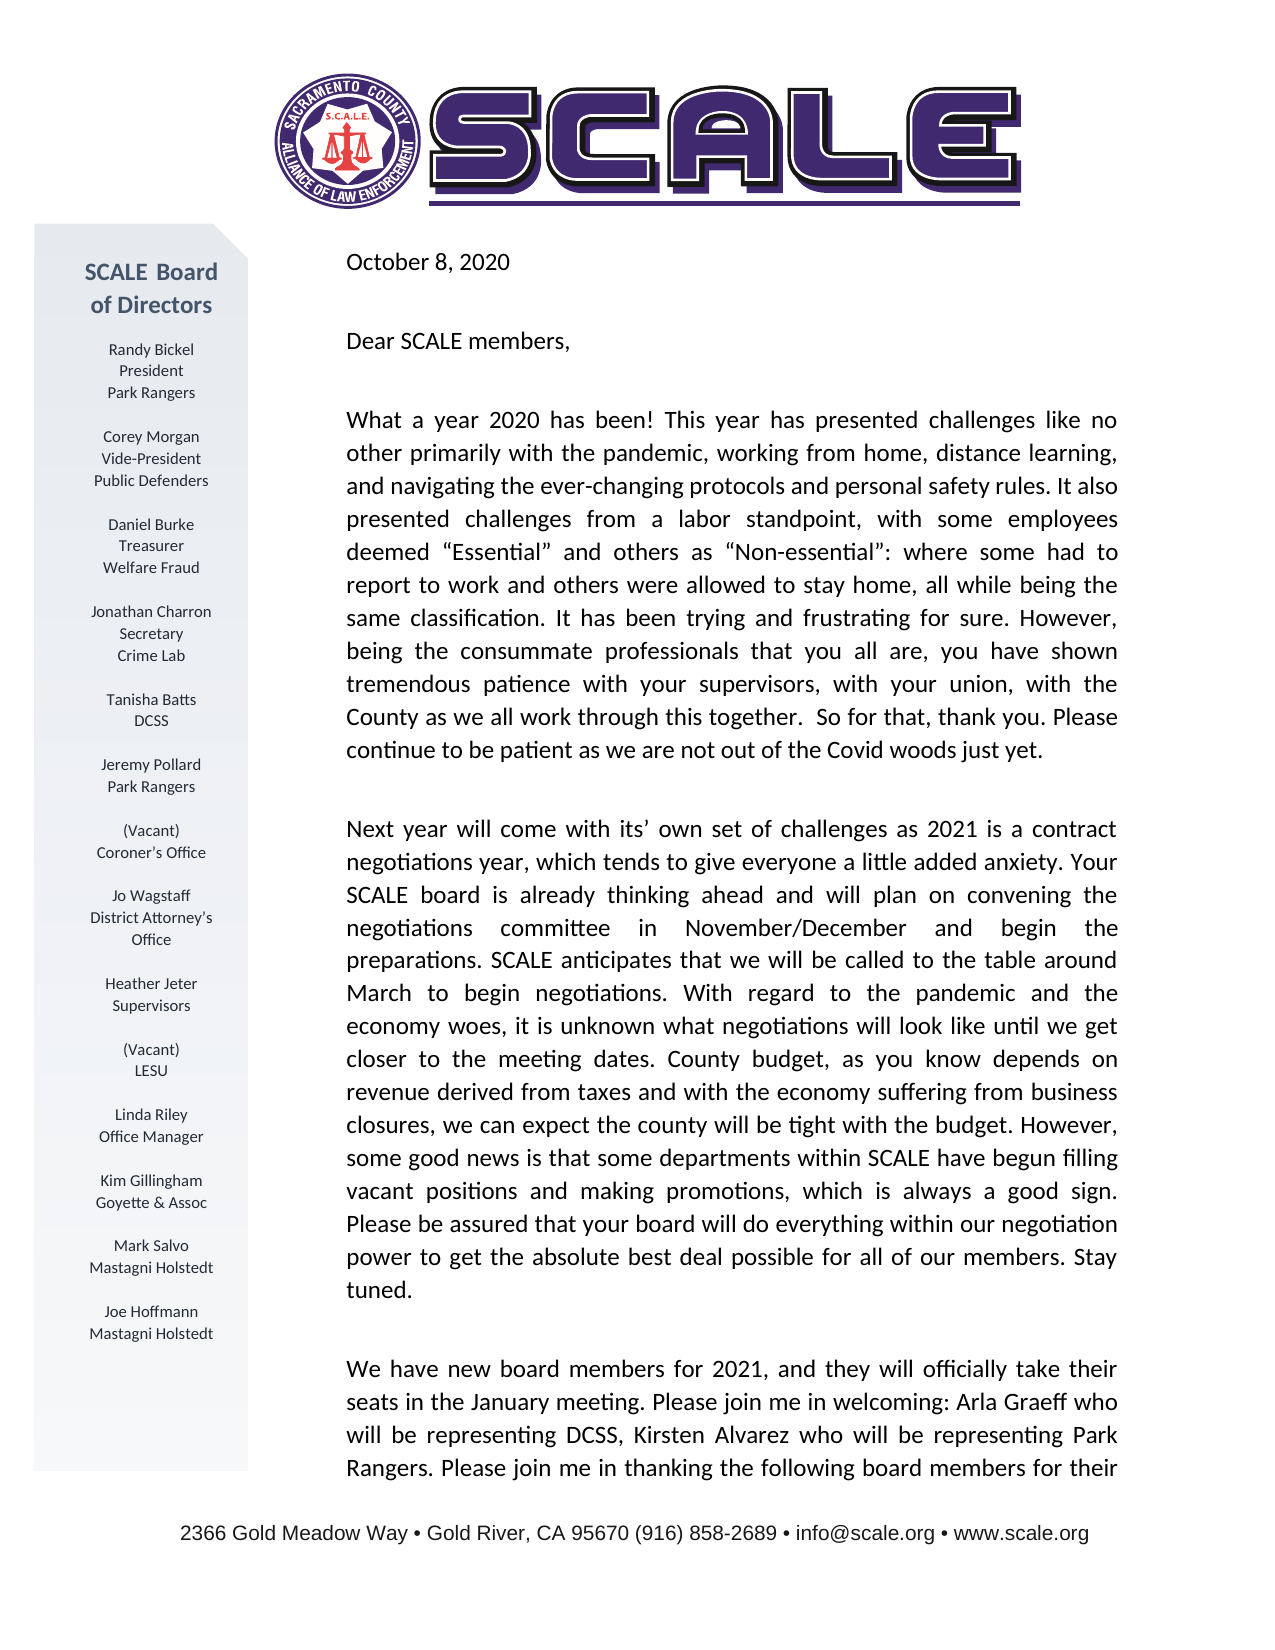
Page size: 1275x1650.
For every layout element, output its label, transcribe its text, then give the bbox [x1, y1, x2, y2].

text October 8, 2020 [243, 246, 1119, 277]
text Next year will come with its’ own set of challenges as 2021 is a contract negotiations year, which tends to give everyone a little added anxiety. Your SCALE board is already thinking ahead and will plan on convening the negotiations committee in November/December and begin the preparations. SCALE anticipates that we will be called to the table around March to begin negotiations. With regard to the pandemic and the economy woes, it is unknown what negotiations will look like until we get closer to the meeting dates. County budget, as you know depends on revenue derived from taxes and with the economy suffering from business closures, we can expect the county will be tight with the budget. However, some good news is that some departments within SCALE have begun filling vacant positions and making promotions, which is always a good sign. Please be assured that your board will do everything within our negotiation power to get the absolute best deal possible for all of our members. Stay tuned. [249, 813, 1119, 1304]
text Dear SCALE members, [249, 326, 1119, 356]
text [243, 1353, 1119, 1482]
text What a year 2020 has been! This year has presented challenges like no other primarily with the pandemic, working from home, distance learning, and navigating the ever-changing protocols and personal safety rules. It also presented challenges from a labor standpoint, with some employees deemed “Essential” and others as “Non-essential”: where some had to report to work and others were allowed to stay home, all while being the same classification. It has been trying and frustrating for sure. However, being the consummate professionals that you all are, you have shown tremendous patience with your supervisors, with your union, with the County as we all work through this together. So for that, thank you. Please continue to be patient as we are not out of the Covid woods just yet. [249, 405, 1119, 764]
